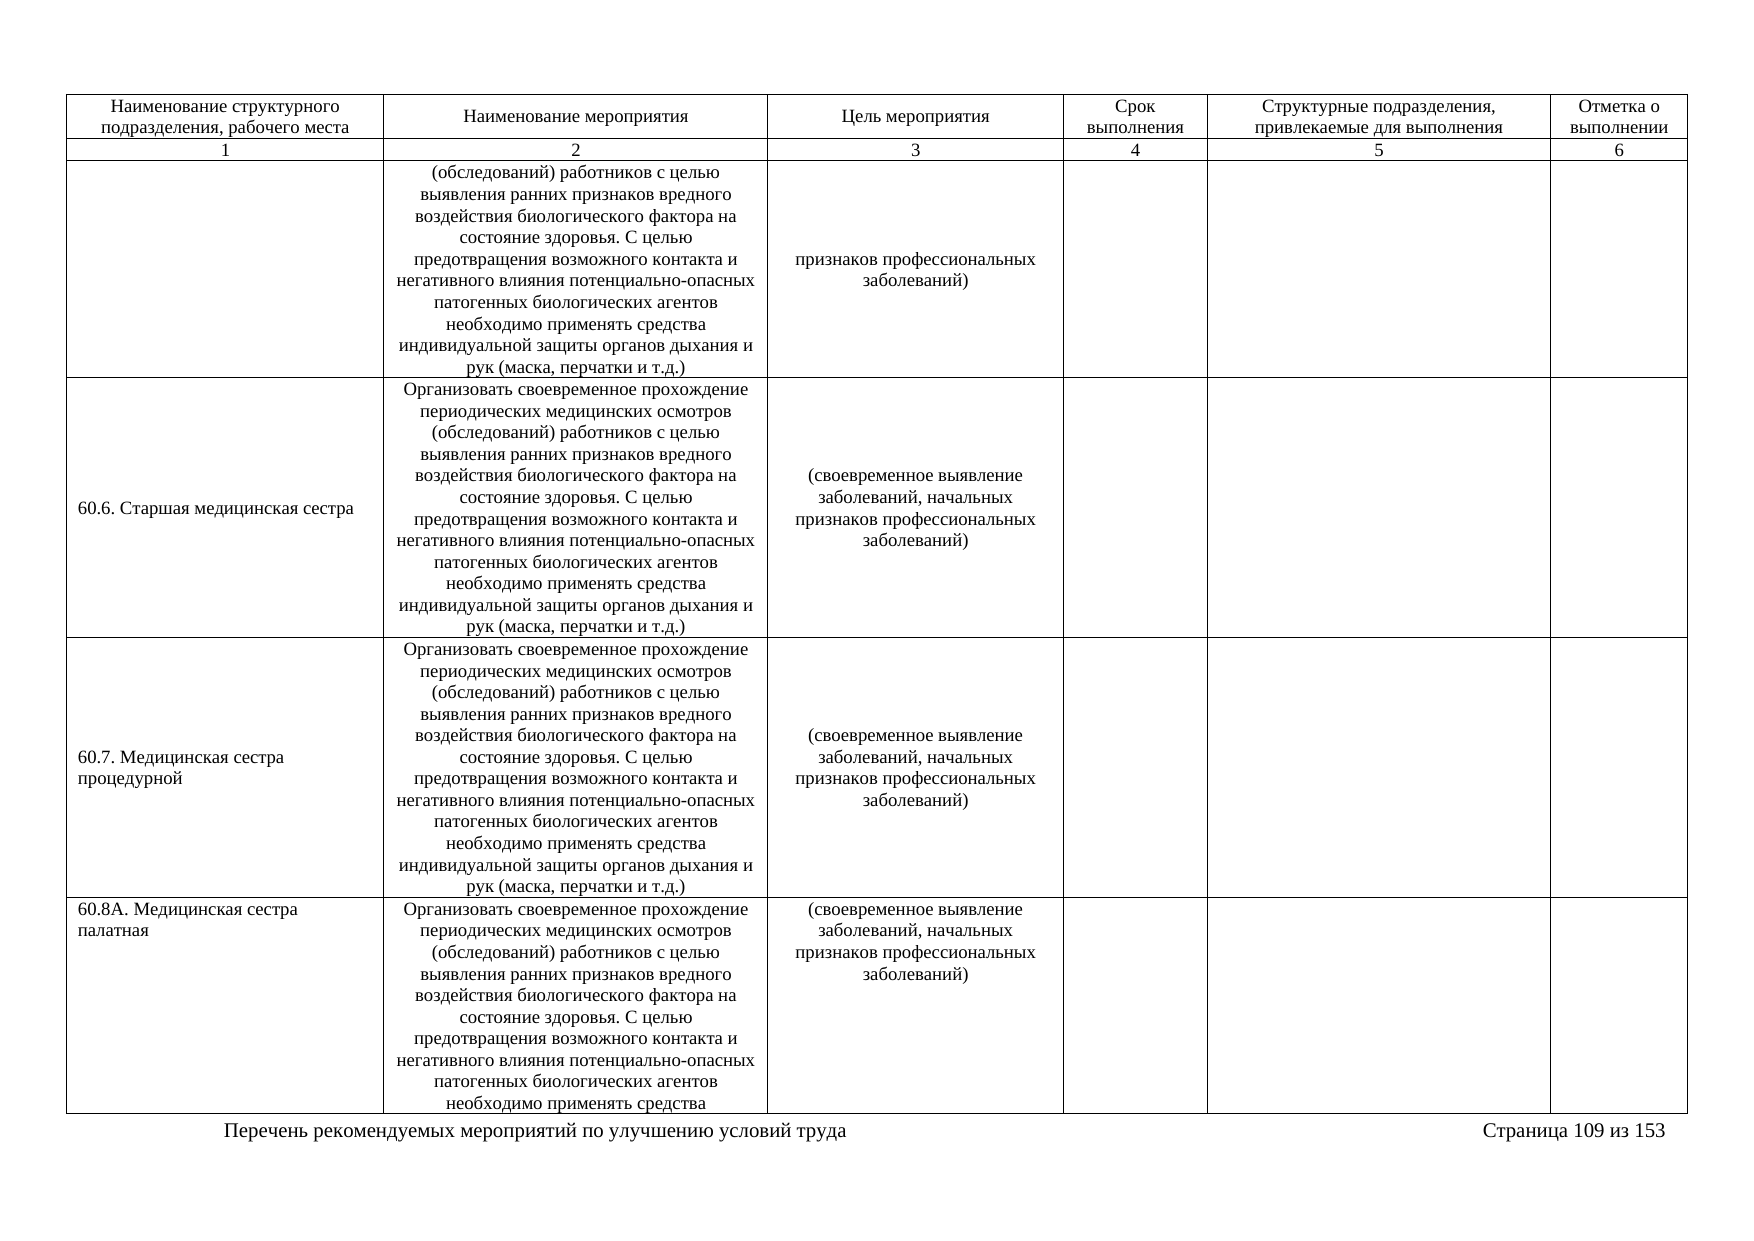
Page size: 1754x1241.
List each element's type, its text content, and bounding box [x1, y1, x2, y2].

table_header Наименование структурного подразделения, рабочего места [67, 95, 383, 138]
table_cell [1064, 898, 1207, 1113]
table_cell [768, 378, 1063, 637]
table_header Отметка о выполнении [1551, 95, 1687, 138]
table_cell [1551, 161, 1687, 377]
table_header Структурные подразделения, привлекаемые для выполнения [1208, 95, 1550, 138]
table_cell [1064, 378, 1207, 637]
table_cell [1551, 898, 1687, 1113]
table_cell 2 [384, 139, 767, 160]
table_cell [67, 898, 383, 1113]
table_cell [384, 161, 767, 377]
table_header Срок выполнения [1064, 95, 1207, 138]
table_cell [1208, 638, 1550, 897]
table_cell 4 [1064, 139, 1207, 160]
table_header Наименование мероприятия [384, 95, 767, 138]
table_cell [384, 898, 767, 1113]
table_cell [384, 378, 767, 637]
table_cell 5 [1208, 139, 1550, 160]
table_header Цель мероприятия [768, 95, 1063, 138]
table_cell 6 [1551, 139, 1687, 160]
table_cell 3 [768, 139, 1063, 160]
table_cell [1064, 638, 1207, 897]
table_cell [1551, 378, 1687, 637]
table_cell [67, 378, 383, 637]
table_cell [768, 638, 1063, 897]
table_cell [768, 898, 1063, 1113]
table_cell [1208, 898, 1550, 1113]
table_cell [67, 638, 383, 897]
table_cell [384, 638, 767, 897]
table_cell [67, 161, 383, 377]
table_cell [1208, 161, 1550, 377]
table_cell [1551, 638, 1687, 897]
table_cell 1 [67, 139, 383, 160]
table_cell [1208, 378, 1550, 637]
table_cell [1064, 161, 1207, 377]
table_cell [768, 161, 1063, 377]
